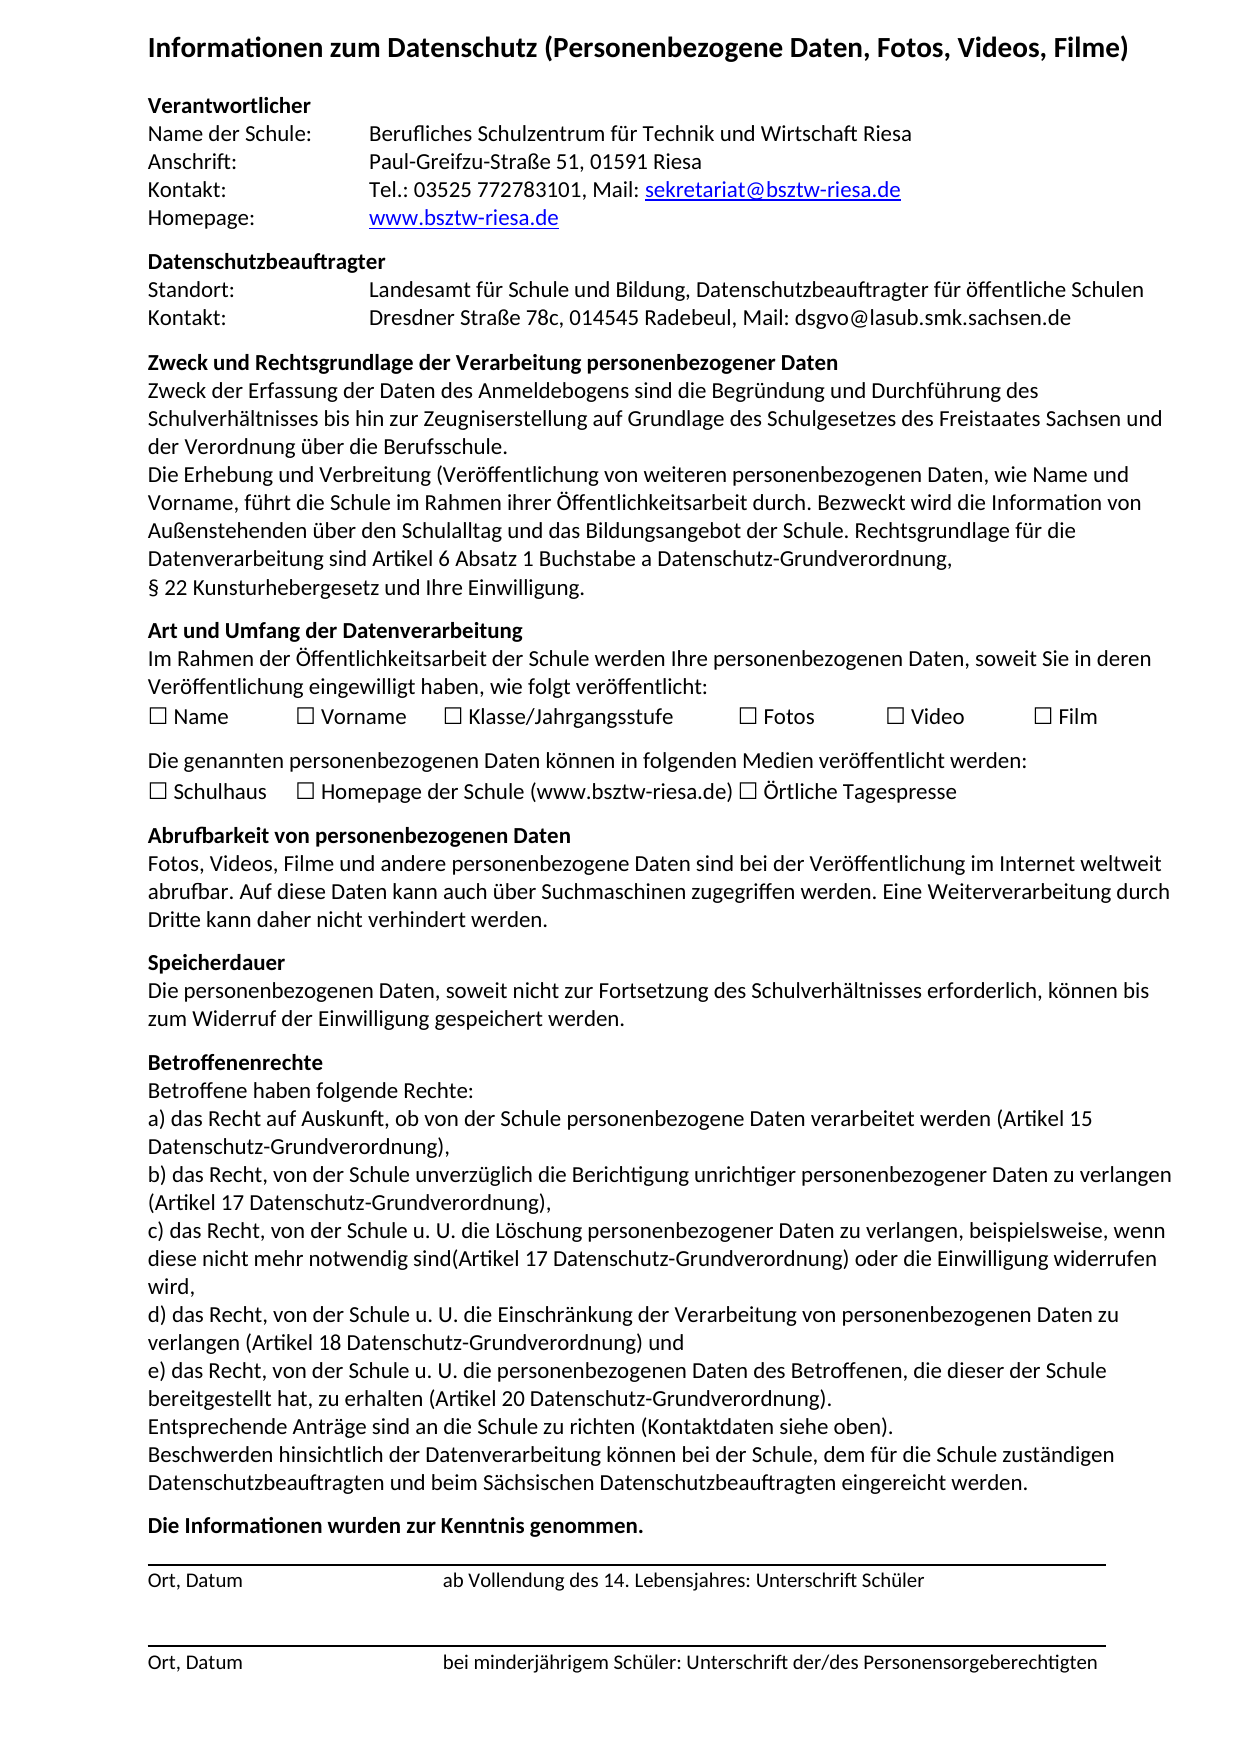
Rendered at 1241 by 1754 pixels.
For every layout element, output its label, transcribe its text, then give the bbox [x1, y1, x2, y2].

text Ort, Datum bei minderjährigem Schüler: Unterschrift der/des Personensorgeberechtigten [148, 1649, 1181, 1674]
text Anschrift: Paul-Greifzu-Straße 51, 01591 Riesa [148, 147, 1181, 175]
text Verantwortlicher [148, 91, 1181, 119]
text Die Erhebung und Verbreitung (Veröffentlichung von weiteren personenbezogenen Daten, wie Name und Vorname, führt die Schule im Rahmen ihrer Öffentlichkeitsarbeit durch. Bezweckt wird die Information von Außenstehenden über den Schulalltag und das Bildungsangebot der Schule. Rechtsgrundlage für die Datenverarbeitung sind Artikel 6 Absatz 1 Buchstabe a Datenschutz-Grundverordnung, § 22 Kunsturhebergesetz und Ihre Einwilligung. [148, 461, 1181, 601]
text Ort, Datum ab Vollendung des 14. Lebensjahres: Unterschrift Schüler [148, 1568, 1181, 1593]
text d) das Recht, von der Schule u. U. die Einschränkung der Verarbeitung von personenbezogenen Daten zu verlangen (Artikel 18 Datenschutz-Grundverordnung) und [148, 1300, 1181, 1356]
text Datenschutzbeauftragter [148, 247, 1181, 275]
text Die genannten personenbezogenen Daten können in folgenden Medien veröffentlicht werden: [148, 747, 1181, 774]
text Schulhaus Homepage der Schule (www.bsztw-riesa.de) Örtliche Tagespresse [148, 774, 1181, 806]
text Standort: Landesamt für Schule und Bildung, Datenschutzbeauftragter für öffentliche Schulen [148, 275, 1181, 303]
text b) das Recht, von der Schule unverzüglich die Berichtigung unrichtiger personenbezogener Daten zu verlangen (Artikel 17 Datenschutz-Grundverordnung), [148, 1160, 1181, 1216]
text Kontakt: Tel.: 03525 772783101, Mail: sekretariat@bsztw-riesa.de [148, 175, 1181, 203]
text Abrufbarkeit von personenbezogenen Daten [148, 821, 1181, 849]
text Betroffene haben folgende Rechte: [148, 1076, 1181, 1104]
text c) das Recht, von der Schule u. U. die Löschung personenbezogener Daten zu verlangen, beispielsweise, wenn diese nicht mehr notwendig sind(Artikel 17 Datenschutz-Grundverordnung) oder die Einwilligung widerrufen wird, [148, 1216, 1181, 1300]
text Im Rahmen der Öffentlichkeitsarbeit der Schule werden Ihre personenbezogenen Daten, soweit Sie in deren Veröffentlichung eingewilligt haben, wie folgt veröffentlicht: [148, 644, 1181, 700]
text a) das Recht auf Auskunft, ob von der Schule personenbezogene Daten verarbeitet werden (Artikel 15 Datenschutz-Grundverordnung), [148, 1104, 1181, 1160]
text Zweck der Erfassung der Daten des Anmeldebogens sind die Begründung und Durchführung des Schulverhältnisses bis hin zur Zeugniserstellung auf Grundlage des Schulgesetzes des Freistaates Sachsen und der Verordnung über die Berufsschule. [148, 376, 1181, 461]
text Fotos, Videos, Filme und andere personenbezogene Daten sind bei der Veröffentlichung im Internet weltweit abrufbar. Auf diese Daten kann auch über Suchmaschinen zugegriffen werden. Eine Weiterverarbeitung durch Dritte kann daher nicht verhindert werden. [148, 849, 1181, 933]
text Art und Umfang der Datenverarbeitung [148, 616, 1181, 644]
text Speicherdauer [148, 948, 1181, 977]
text Die personenbezogenen Daten, soweit nicht zur Fortsetzung des Schulverhältnisses erforderlich, können bis zum Widerruf der Einwilligung gespeichert werden. [148, 977, 1181, 1033]
text Die Informationen wurden zur Kenntnis genommen. [148, 1512, 1181, 1539]
text Betroffenenrechte [148, 1048, 1181, 1076]
text Entsprechende Anträge sind an die Schule zu richten (Kontaktdaten siehe oben). [148, 1412, 1181, 1440]
text Homepage: www.bsztw-riesa.de [148, 203, 1181, 231]
text Kontakt: Dresdner Straße 78c, 014545 Radebeul, Mail: dsgvo@lasub.smk.sachsen.de [148, 303, 1181, 331]
text Name der Schule: Berufliches Schulzentrum für Technik und Wirtschaft Riesa [148, 119, 1181, 147]
text e) das Recht, von der Schule u. U. die personenbezogenen Daten des Betroffenen, die dieser der Schule bereitgestellt hat, zu erhalten (Artikel 20 Datenschutz-Grundverordnung). [148, 1356, 1181, 1412]
text Zweck und Rechtsgrundlage der Verarbeitung personenbezogener Daten [148, 348, 1181, 376]
text Name Vorname Klasse/Jahrgangsstufe Fotos Video Film [148, 700, 1181, 731]
text Informationen zum Datenschutz (Personenbezogene Daten, Fotos, Videos, Filme) [148, 29, 1181, 65]
text Beschwerden hinsichtlich der Datenverarbeitung können bei der Schule, dem für die Schule zuständigen Datenschutzbeauftragten und beim Sächsischen Datenschutzbeauftragten eingereicht werden. [148, 1440, 1181, 1496]
